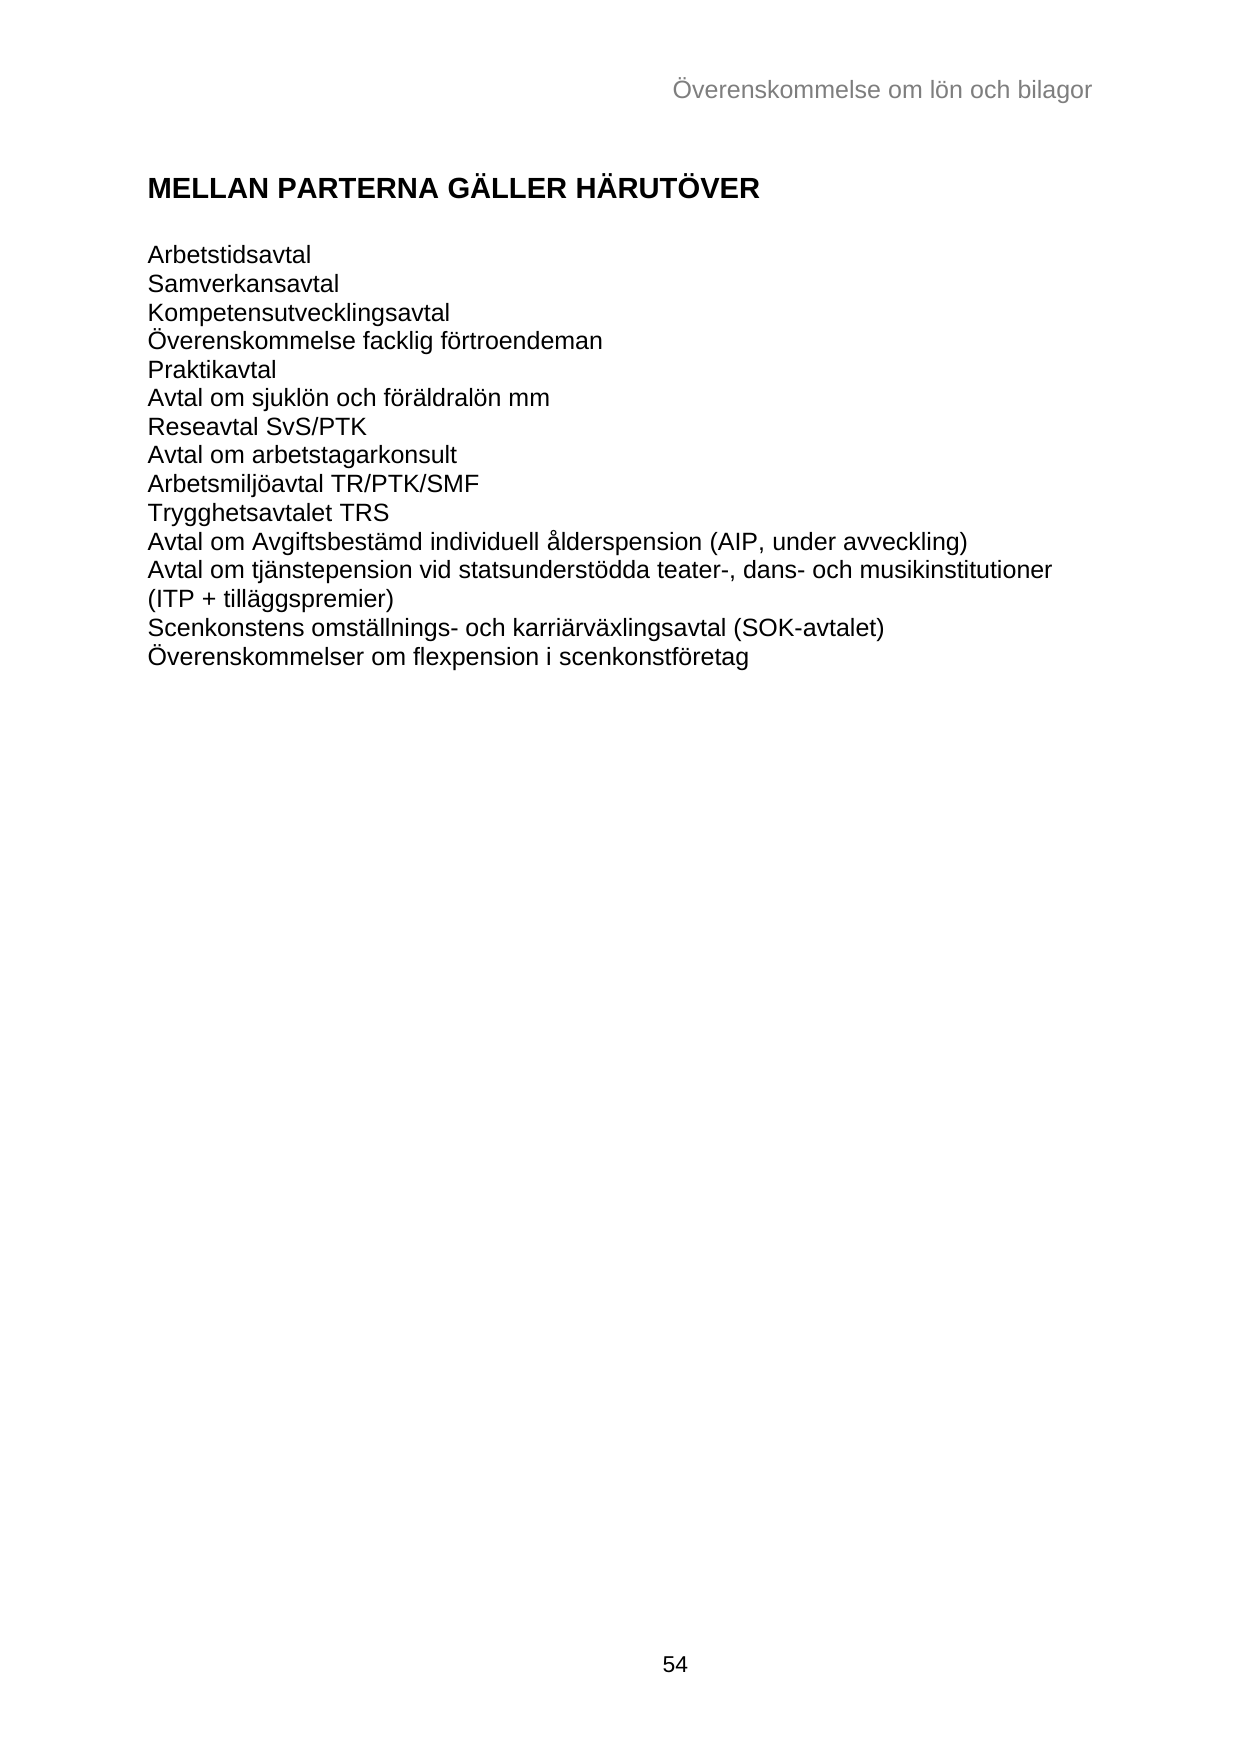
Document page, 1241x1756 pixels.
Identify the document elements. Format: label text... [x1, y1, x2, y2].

text Avtal om sjuklön och föräldralön mm Reseavtal SvS/PTK [147, 384, 553, 440]
text Arbetstidsavtal Samverkansavtal Kompetensutvecklingsavtal [147, 240, 453, 326]
subtitle MELLAN PARTERNA GÄLLER HÄRUTÖVER [147, 171, 1128, 204]
text Överenskommelse facklig förtroendeman Praktikavtal [147, 326, 606, 384]
text Avtal om arbetstagarkonsult Arbetsmiljöavtal TR/PTK/SMF Trygghetsavtalet TRS [147, 440, 482, 527]
text Avtal om Avgiftsbestämd individuell ålderspension (AIP, under avveckling) [147, 527, 1128, 556]
text Scenkonstens omställnings- och karriärväxlingsavtal (SOK-avtalet) Överenskommelser om flexpension i scenkonstföretag [147, 613, 888, 671]
text Avtal om tjänstepension vid statsunderstödda teater-, dans- och musikinstitutioner (ITP + tilläggspremier) [147, 556, 1056, 613]
